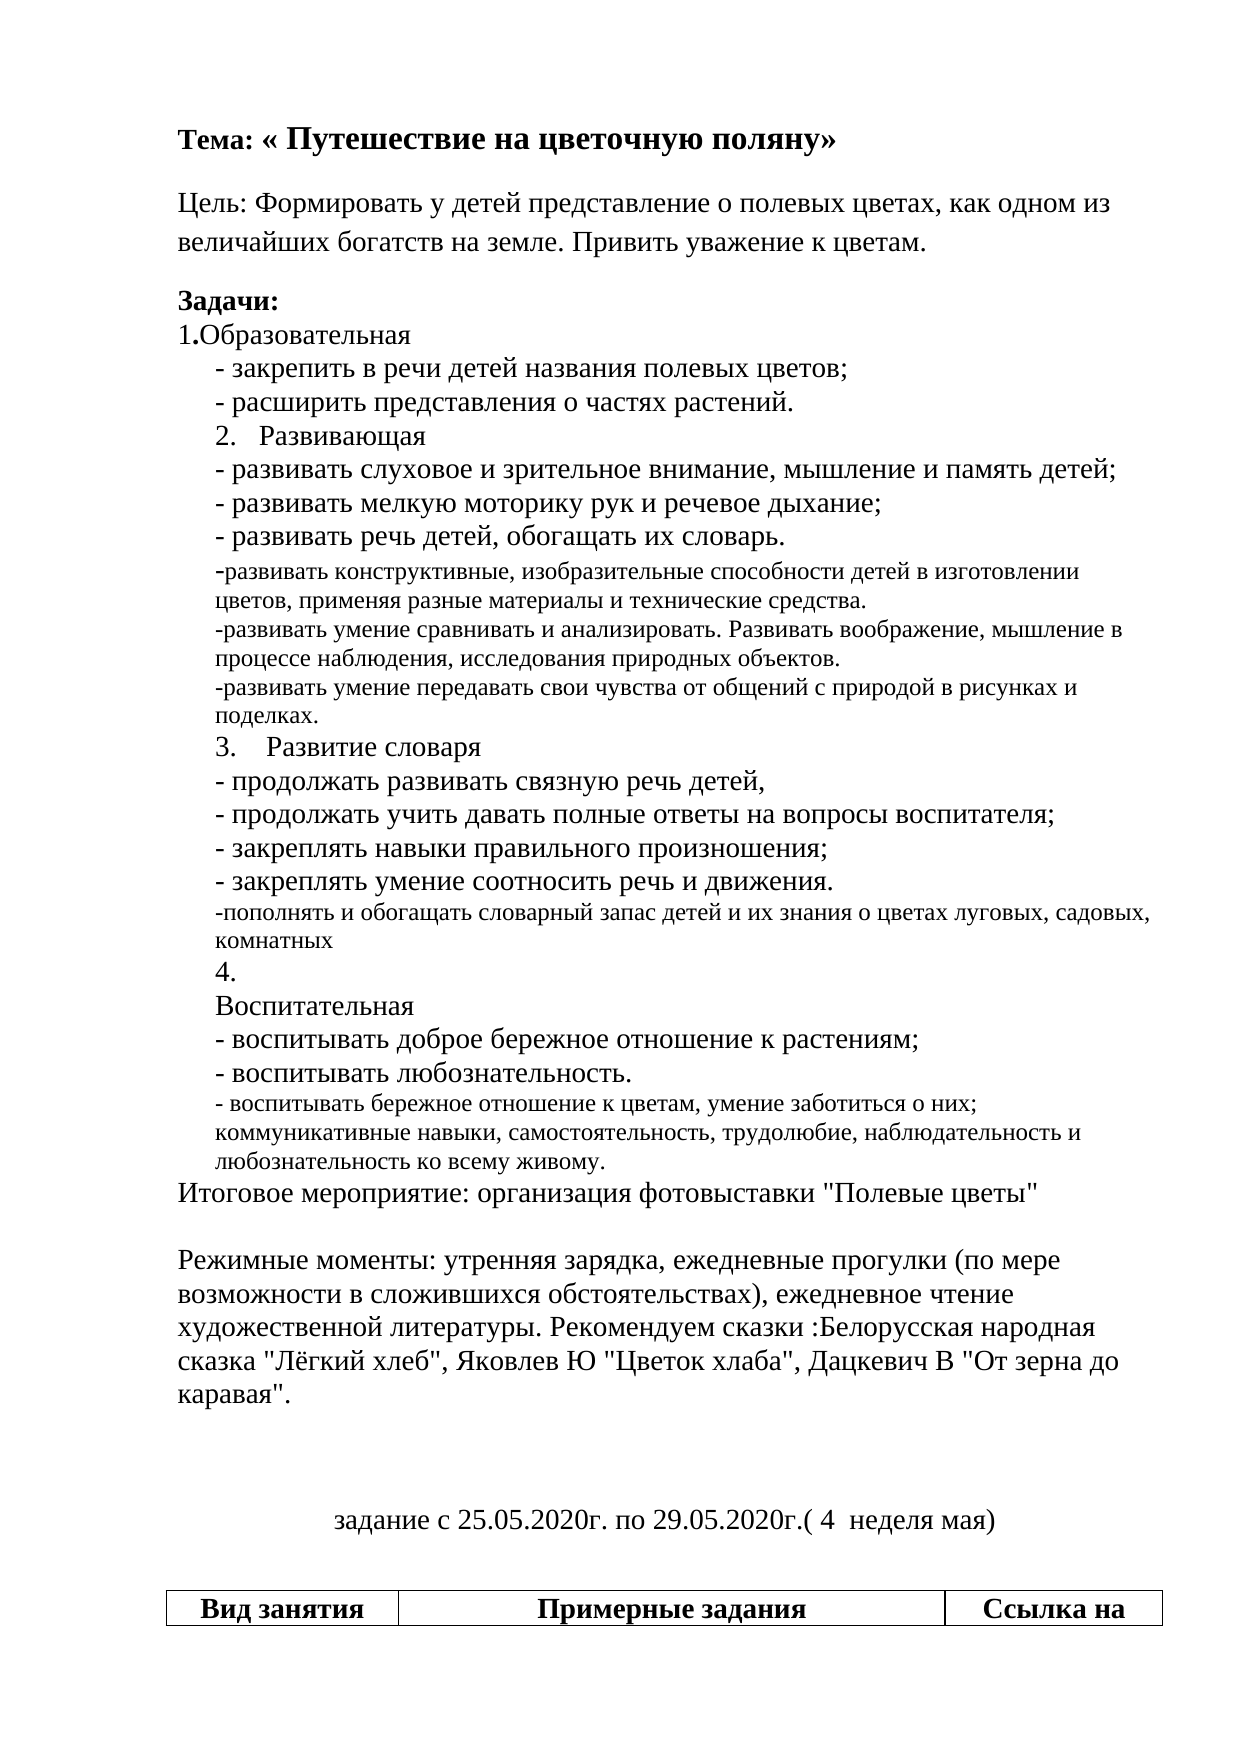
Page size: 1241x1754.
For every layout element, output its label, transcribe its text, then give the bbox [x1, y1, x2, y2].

text - развивать мелкую моторику рук и речевое дыхание; [215, 485, 1152, 518]
text Задачи: [177, 283, 1152, 317]
table_header Вид занятия [167, 1591, 398, 1624]
text - продолжать развивать связную речь детей, [215, 763, 1152, 796]
text - воспитывать доброе бережное отношение к растениям; [215, 1021, 1152, 1055]
text Тема: « Путешествие на цветочную поляну» [177, 118, 1152, 156]
text Воспитательная [215, 988, 1152, 1021]
text 4. [215, 954, 1152, 988]
text Итоговое мероприятие: организация фотовыставки "Полевые цветы" [177, 1175, 1152, 1208]
text - закреплять навыки правильного произношения; [215, 830, 1152, 863]
text - развивать речь детей, обогащать их словарь. [215, 518, 1152, 552]
text -развивать умение сравнивать и анализировать. Развивать воображение, мышление в процессе наблюдения, исследования природных объектов. [215, 614, 1152, 672]
text -пополнять и обогащать словарный запас детей и их знания о цветах луговых, садовых, комнатных [215, 897, 1152, 954]
text -развивать конструктивные, изобразительные способности детей в изготовлении цветов, применяя разные материалы и технические средства. [215, 552, 1152, 614]
text - закреплять умение соотносить речь и движения. [215, 863, 1152, 897]
text Цель: Формировать у детей представление о полевых цветах, как одном из величайших богатств на земле. Привить уважение к цветам. [177, 186, 1152, 258]
text Режимные моменты: утренняя зарядка, ежедневные прогулки (по мере возможности в сложившихся обстоятельствах), ежедневное чтение художественной литературы. Рекомендуем сказки :Белорусская народная сказка "Лёгкий хлеб", Яковлев Ю "Цветок хлаба", Дацкевич В "От зерна до каравая". [177, 1242, 1152, 1410]
text 1.Образовательная [177, 317, 1152, 351]
text - воспитывать бережное отношение к цветам, умение заботиться о них; коммуникативные навыки, самостоятельность, трудолюбие, наблюдательность и любознательность ко всему живому. [215, 1088, 1152, 1175]
text - воспитывать любознательность. [215, 1055, 1152, 1088]
table_header Примерные задания [399, 1591, 944, 1624]
text - закрепить в речи детей названия полевых цветов; [215, 351, 1152, 384]
text - продолжать учить давать полные ответы на вопросы воспитателя; [215, 796, 1152, 830]
text задание с 25.05.2020г. по 29.05.2020г.( 4 неделя мая) [177, 1502, 1152, 1536]
text - расширить представления о частях растений. [215, 384, 1152, 418]
text 3. Развитие словаря [215, 729, 1152, 763]
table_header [946, 1591, 1162, 1624]
text 2. Развивающая [215, 418, 1152, 451]
text -развивать умение передавать свои чувства от общений с природой в рисунках и поделках. [215, 672, 1152, 729]
text - развивать слуховое и зрительное внимание, мышление и память детей; [215, 451, 1152, 485]
